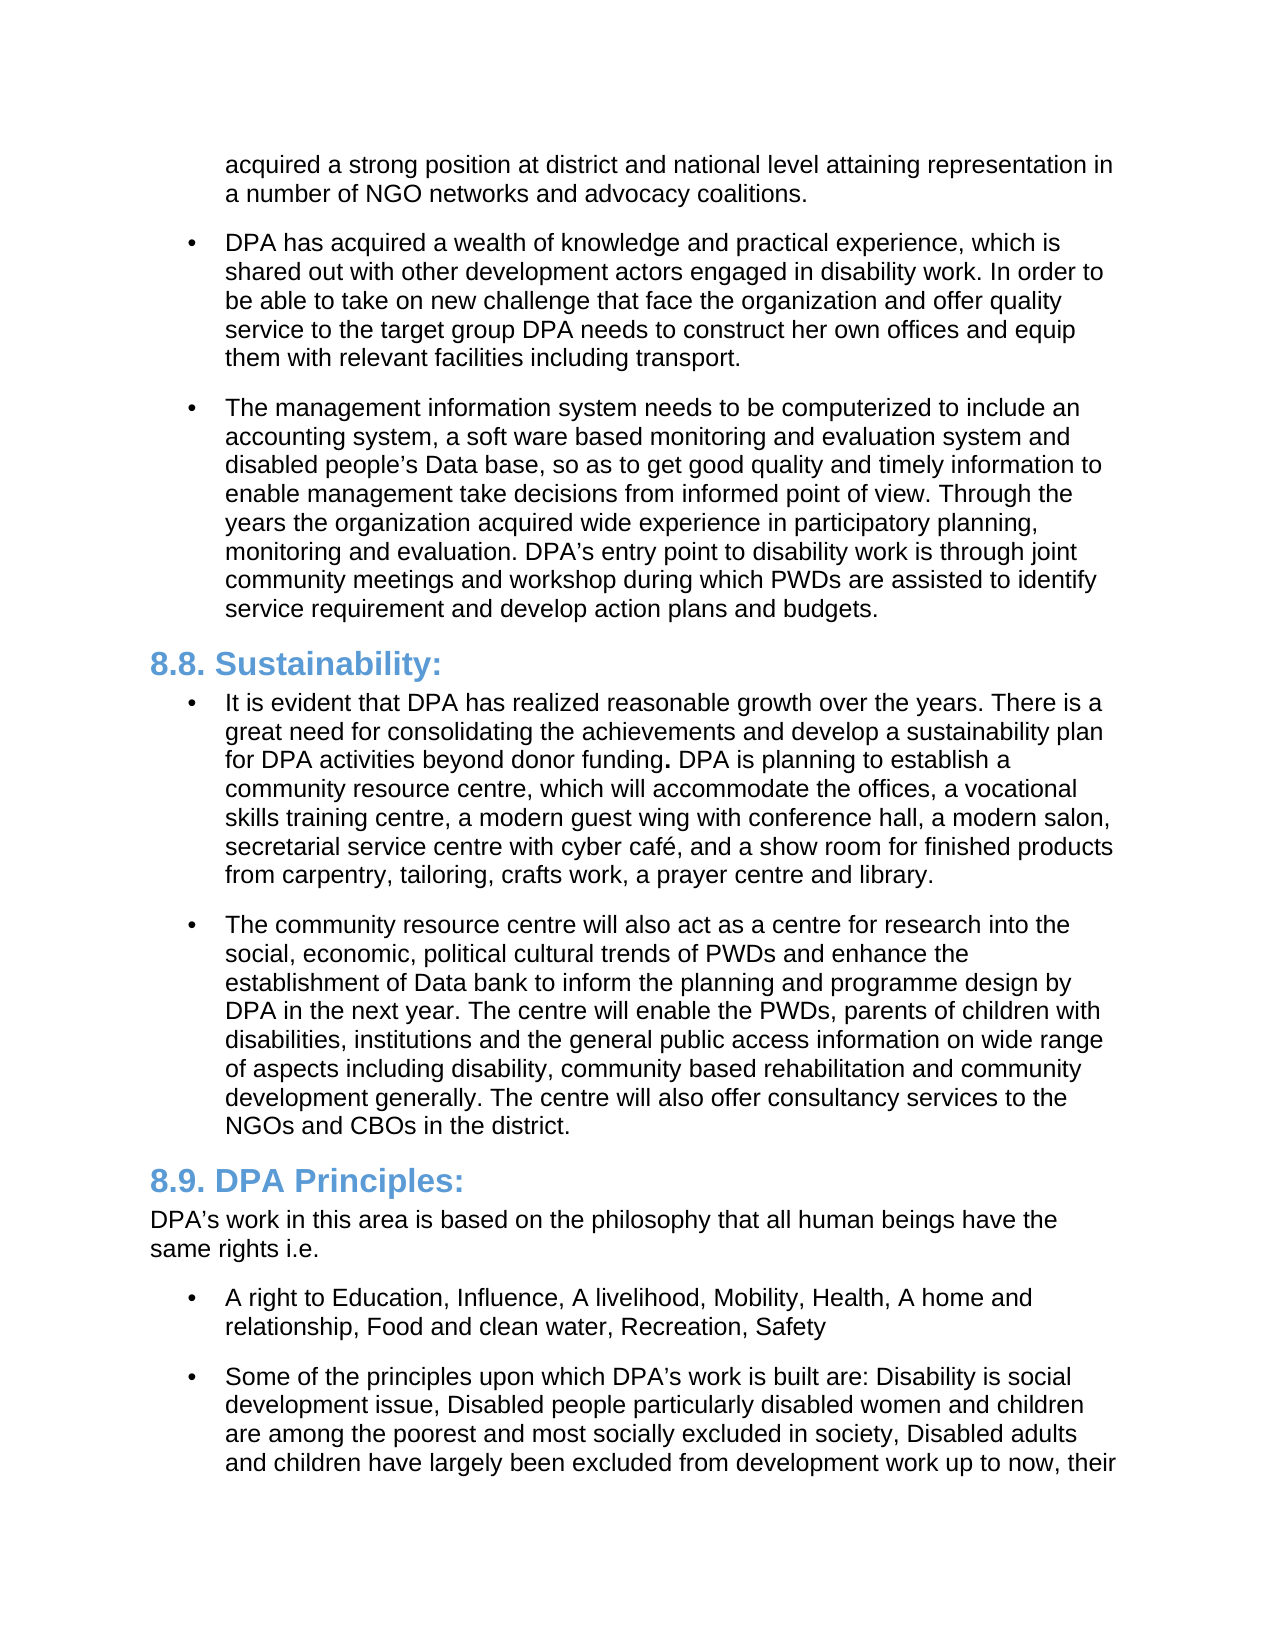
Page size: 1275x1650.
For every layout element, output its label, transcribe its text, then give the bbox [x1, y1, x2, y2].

text 8.8. Sustainability: [150, 644, 1125, 682]
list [187, 1362, 1125, 1477]
text 8.9. DPA Principles: [150, 1161, 1125, 1199]
text DPA’s work in this area is based on the philosophy that all human beings have the same rights i.e. [150, 1205, 1125, 1262]
list It is evident that DPA has realized reasonable growth over the years. There is a great need for consolidating the achievements and develop a sustainability plan for DPA activities beyond donor funding. DPA is planning to establish a community resource centre, which will accommodate the offices, a vocational skills training centre, a modern guest wing with conference hall, a modern salon, secretarial service centre with cyber café, and a show room for finished products from carpentry, tailoring, crafts work, a prayer centre and library. [187, 688, 1125, 889]
list A right to Education, Influence, A livelihood, Mobility, Health, A home and relationship, Food and clean water, Recreation, Safety [187, 1283, 1125, 1341]
list The management information system needs to be computerized to include an accounting system, a soft ware based monitoring and evaluation system and disabled people’s Data base, so as to get good quality and timely information to enable management take decisions from informed point of view. Through the years the organization acquired wide experience in participatory planning, monitoring and evaluation. DPA’s entry point to disability work is through joint community meetings and workshop during which PWDs are assisted to identify service requirement and develop action plans and budgets. [187, 393, 1125, 623]
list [187, 150, 1125, 207]
list DPA has acquired a wealth of knowledge and practical experience, which is shared out with other development actors engaged in disability work. In order to be able to take on new challenge that face the organization and offer quality service to the target group DPA needs to construct her own offices and equip them with relevant facilities including transport. [187, 228, 1125, 372]
list The community resource centre will also act as a centre for research into the social, economic, political cultural trends of PWDs and enhance the establishment of Data bank to inform the planning and programme design by DPA in the next year. The centre will enable the PWDs, parents of children with disabilities, institutions and the general public access information on wide range of aspects including disability, community based rehabilitation and community development generally. The centre will also offer consultancy services to the NGOs and CBOs in the district. [187, 910, 1125, 1140]
